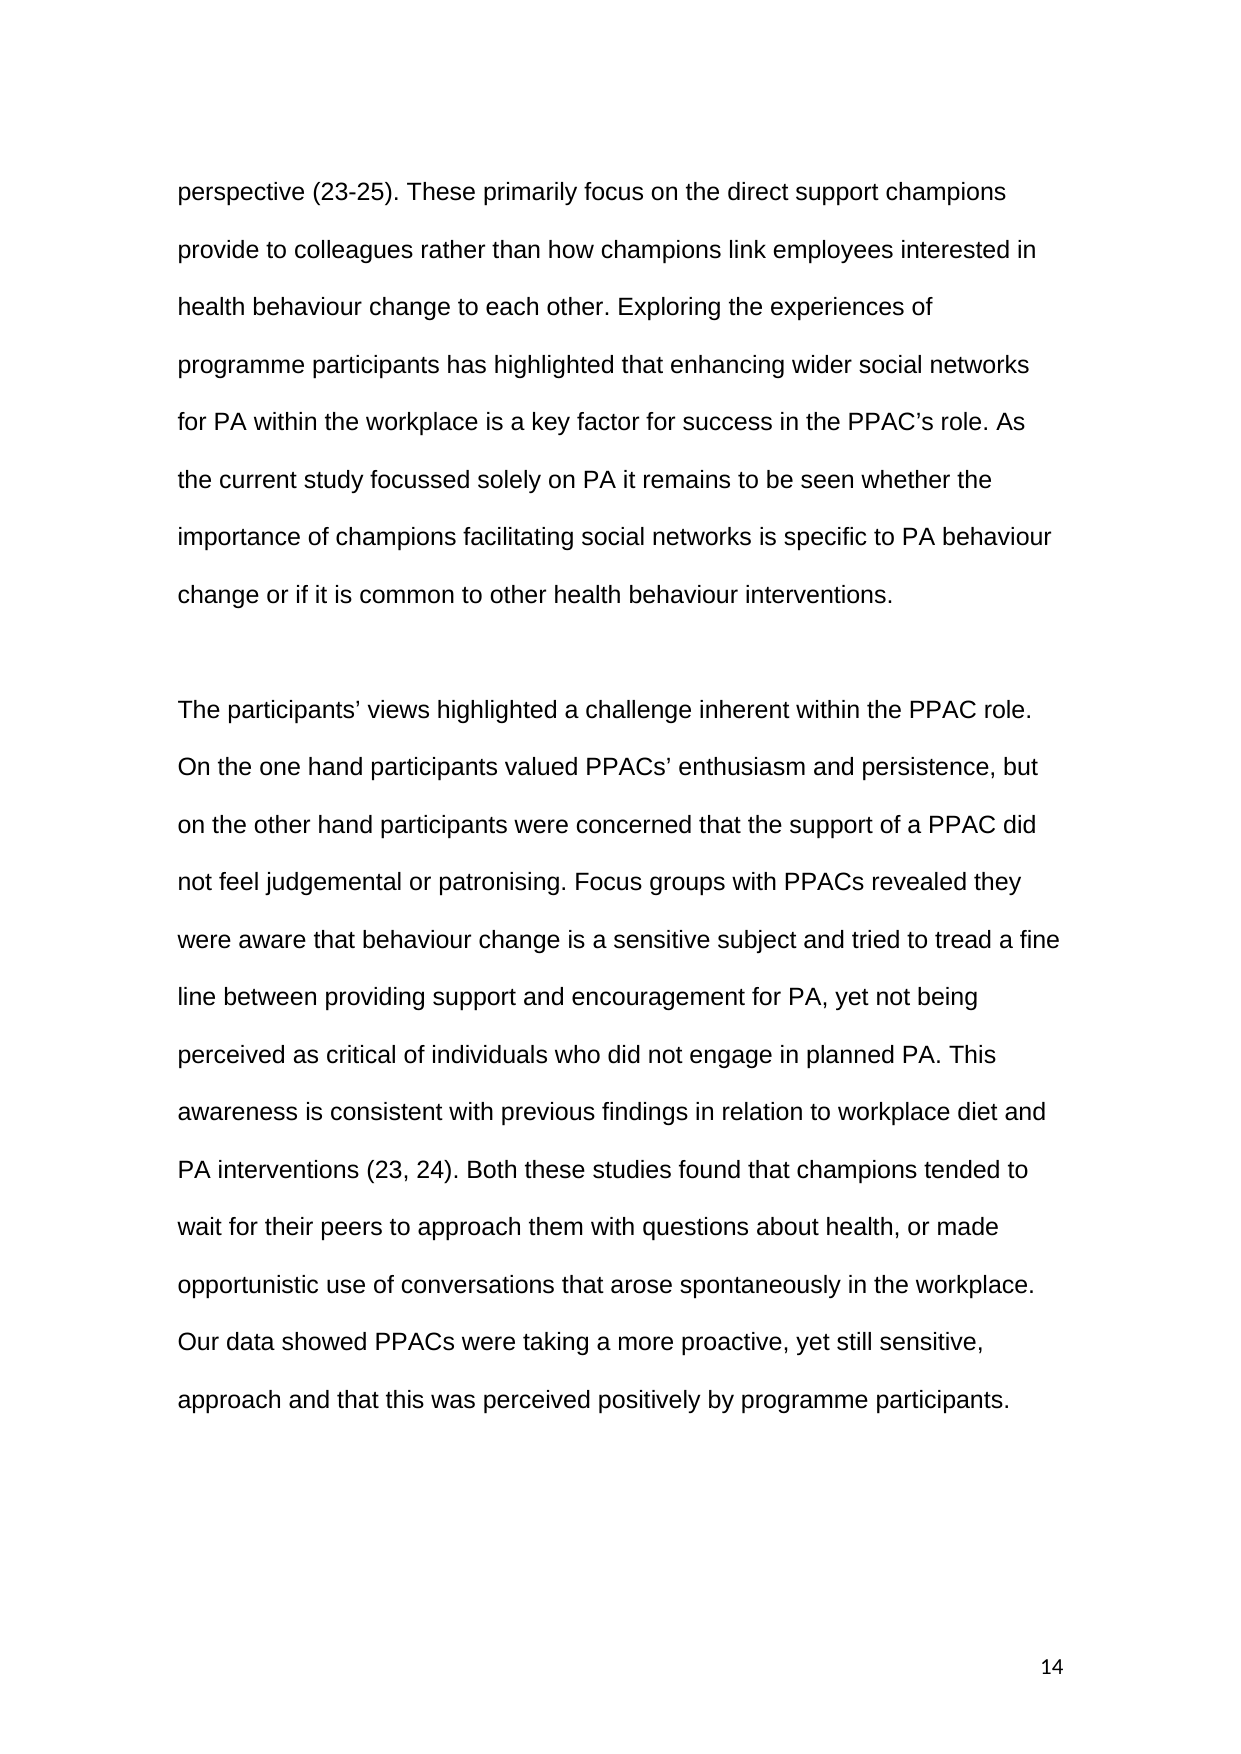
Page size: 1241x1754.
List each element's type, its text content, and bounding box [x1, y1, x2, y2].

text The participants’ views highlighted a challenge inherent within the PPAC role. On the one hand participants valued PPACs’ enthusiasm and persistence, but on the other hand participants were concerned that the support of a PPAC did not feel judgemental or patronising. Focus groups with PPACs revealed they were aware that behaviour change is a sensitive subject and tried to tread a fine line between providing support and encouragement for PA, yet not being perceived as critical of individuals who did not engage in planned PA. This awareness is consistent with previous findings in relation to workplace diet and PA interventions (23, 24). Both these studies found that champions tended to wait for their peers to approach them with questions about health, or made opportunistic use of conversations that arose spontaneously in the workplace. Our data showed PPACs were taking a more proactive, yet still sensitive, approach and that this was perceived positively by programme participants. [177, 695, 1063, 1413]
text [177, 177, 1063, 608]
